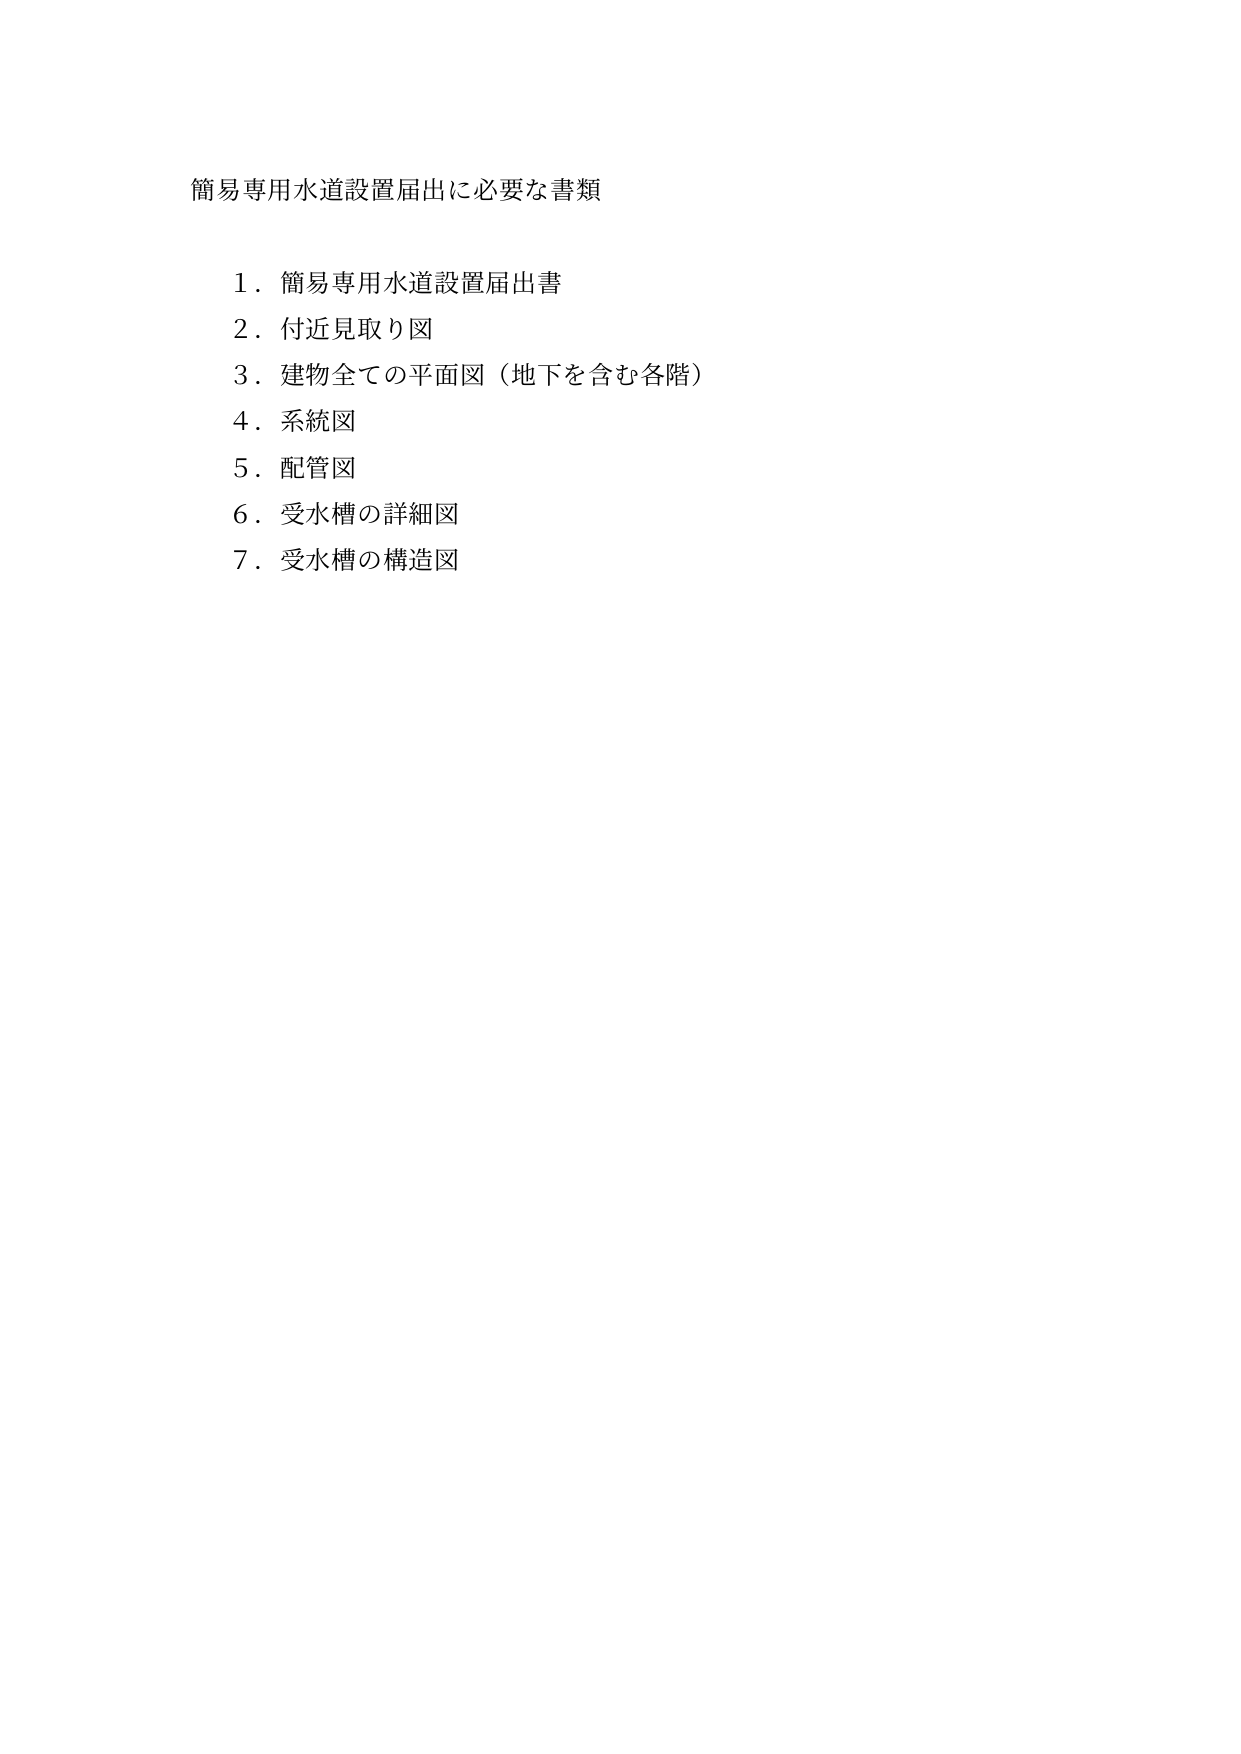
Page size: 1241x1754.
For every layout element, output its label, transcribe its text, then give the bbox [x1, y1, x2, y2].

text ７．受水槽の構造図 [177, 532, 1063, 579]
text １．簡易専用水道設置届出書 [177, 255, 1063, 301]
text 簡易専用水道設置届出に必要な書類 [177, 162, 1063, 209]
text ４．系統図 [177, 394, 1063, 440]
text ２．付近見取り図 [177, 301, 1063, 347]
text ３．建物全ての平面図（地下を含む各階） [177, 347, 1063, 394]
text ５．配管図 [177, 440, 1063, 486]
text ６．受水槽の詳細図 [177, 486, 1063, 532]
